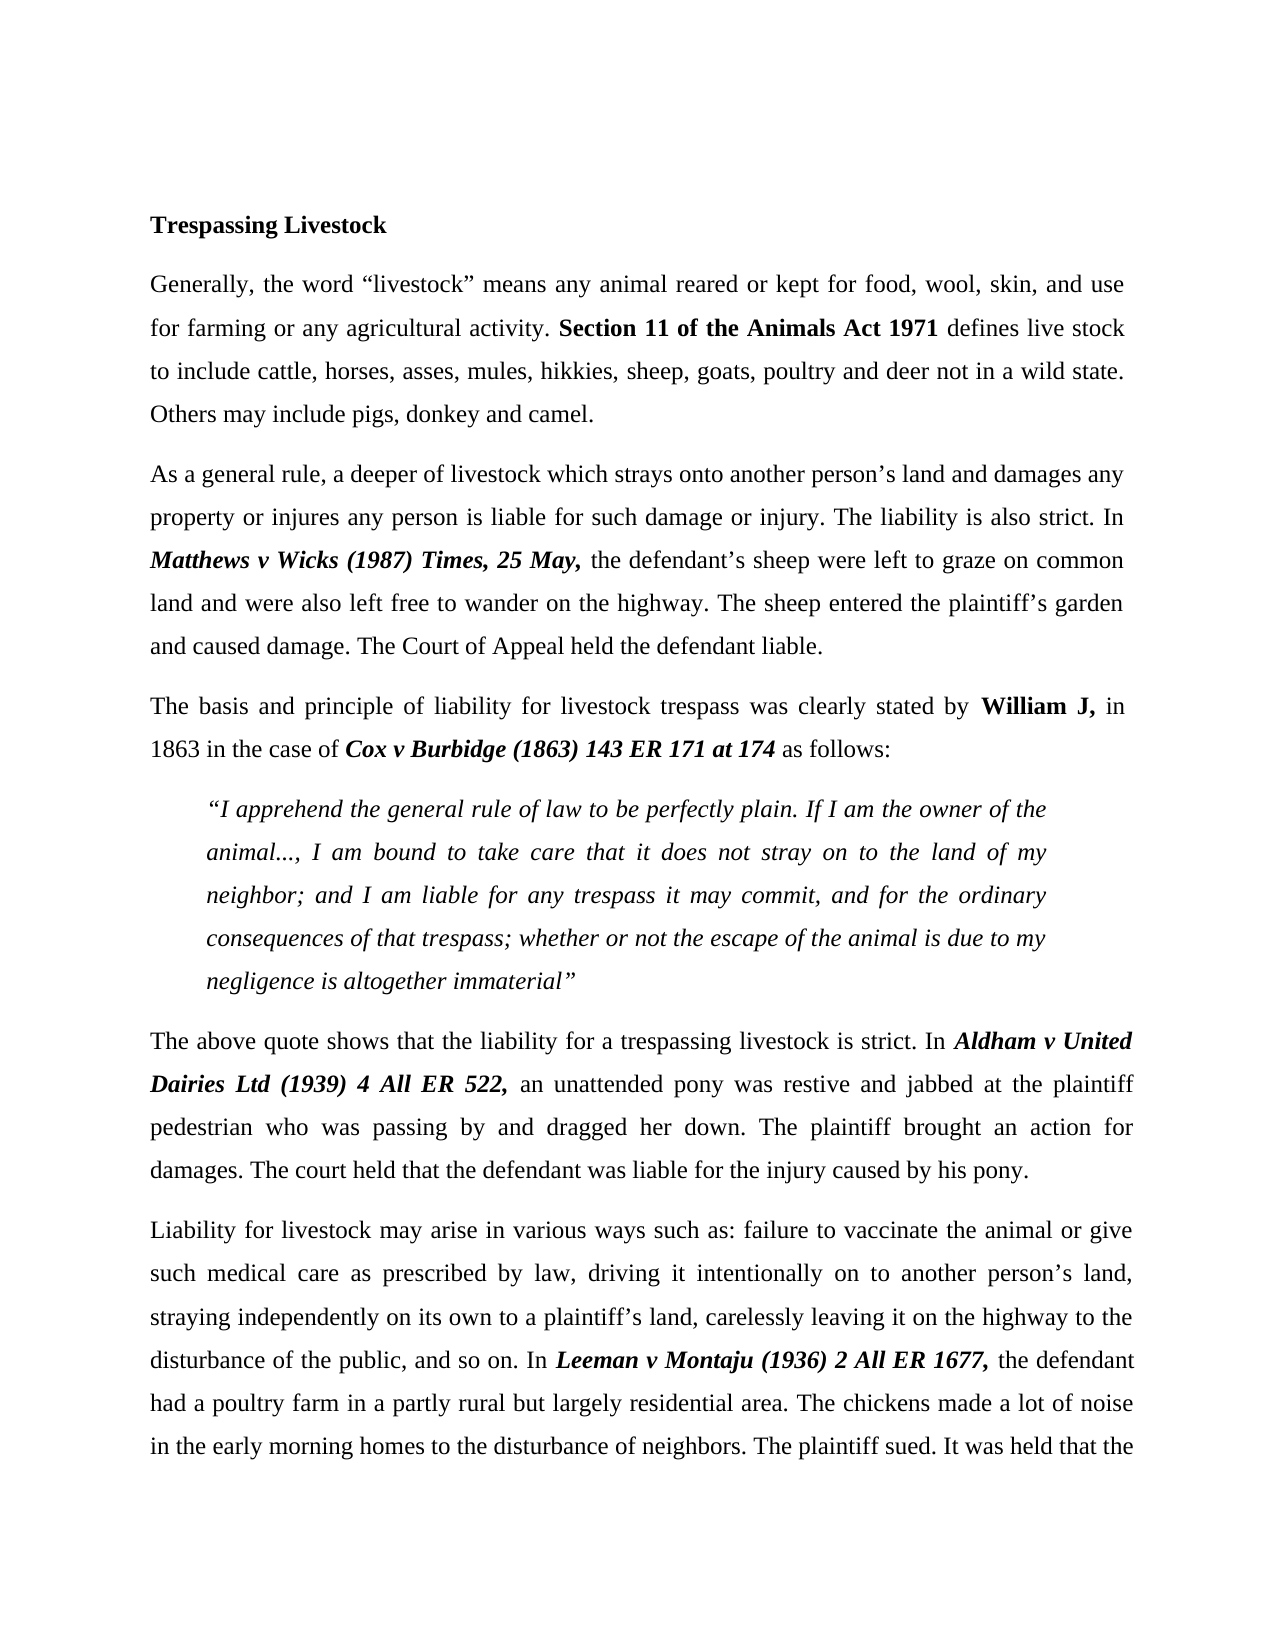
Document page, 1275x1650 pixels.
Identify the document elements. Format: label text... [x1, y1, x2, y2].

text “I apprehend the general rule of law to be perfectly plain. If I am the owner of the animal..., I am bound to take care that it does not stray on to the land of my neighbor; and I am liable for any trespass it may commit, and for the ordinary consequences of that trespass; whether or not the escape of the animal is due to my negligence is altogether immaterial” [206, 794, 1050, 995]
text Generally, the word “livestock” means any animal reared or kept for food, wool, skin, and use for farming or any agricultural activity. Section 11 of the Animals Act 1971 defines live stock to include cattle, horses, asses, mules, hikkies, sheep, goats, poultry and deer not in a wild state. Others may include pigs, donkey and camel. [150, 269, 1125, 428]
text The above quote shows that the liability for a trespassing livestock is strict. In Aldham v United Dairies Ltd (1939) 4 All ER 522, an unattended pony was restive and jabbed at the plaintiff pedestrian who was passing by and dragged her down. The plaintiff brought an action for damages. The court held that the defendant was liable for the injury caused by his pony. [150, 1026, 1134, 1184]
text Trespassing Livestock [150, 210, 1125, 238]
text The basis and principle of liability for livestock trespass was clearly stated by William J, in 1863 in the case of Cox v Burbidge (1863) 143 ER 171 at 174 as follows: [150, 691, 1125, 763]
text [150, 1215, 1134, 1460]
text As a general rule, a deeper of livestock which strays onto another person’s land and damages any property or injures any person is liable for such damage or injury. The liability is also strict. In Matthews v Wicks (1987) Times, 25 May, the defendant’s sheep were left to graze on common land and were also left free to wander on the highway. The sheep entered the plaintiff’s garden and caused damage. The Court of Appeal held the defendant liable. [150, 459, 1125, 660]
